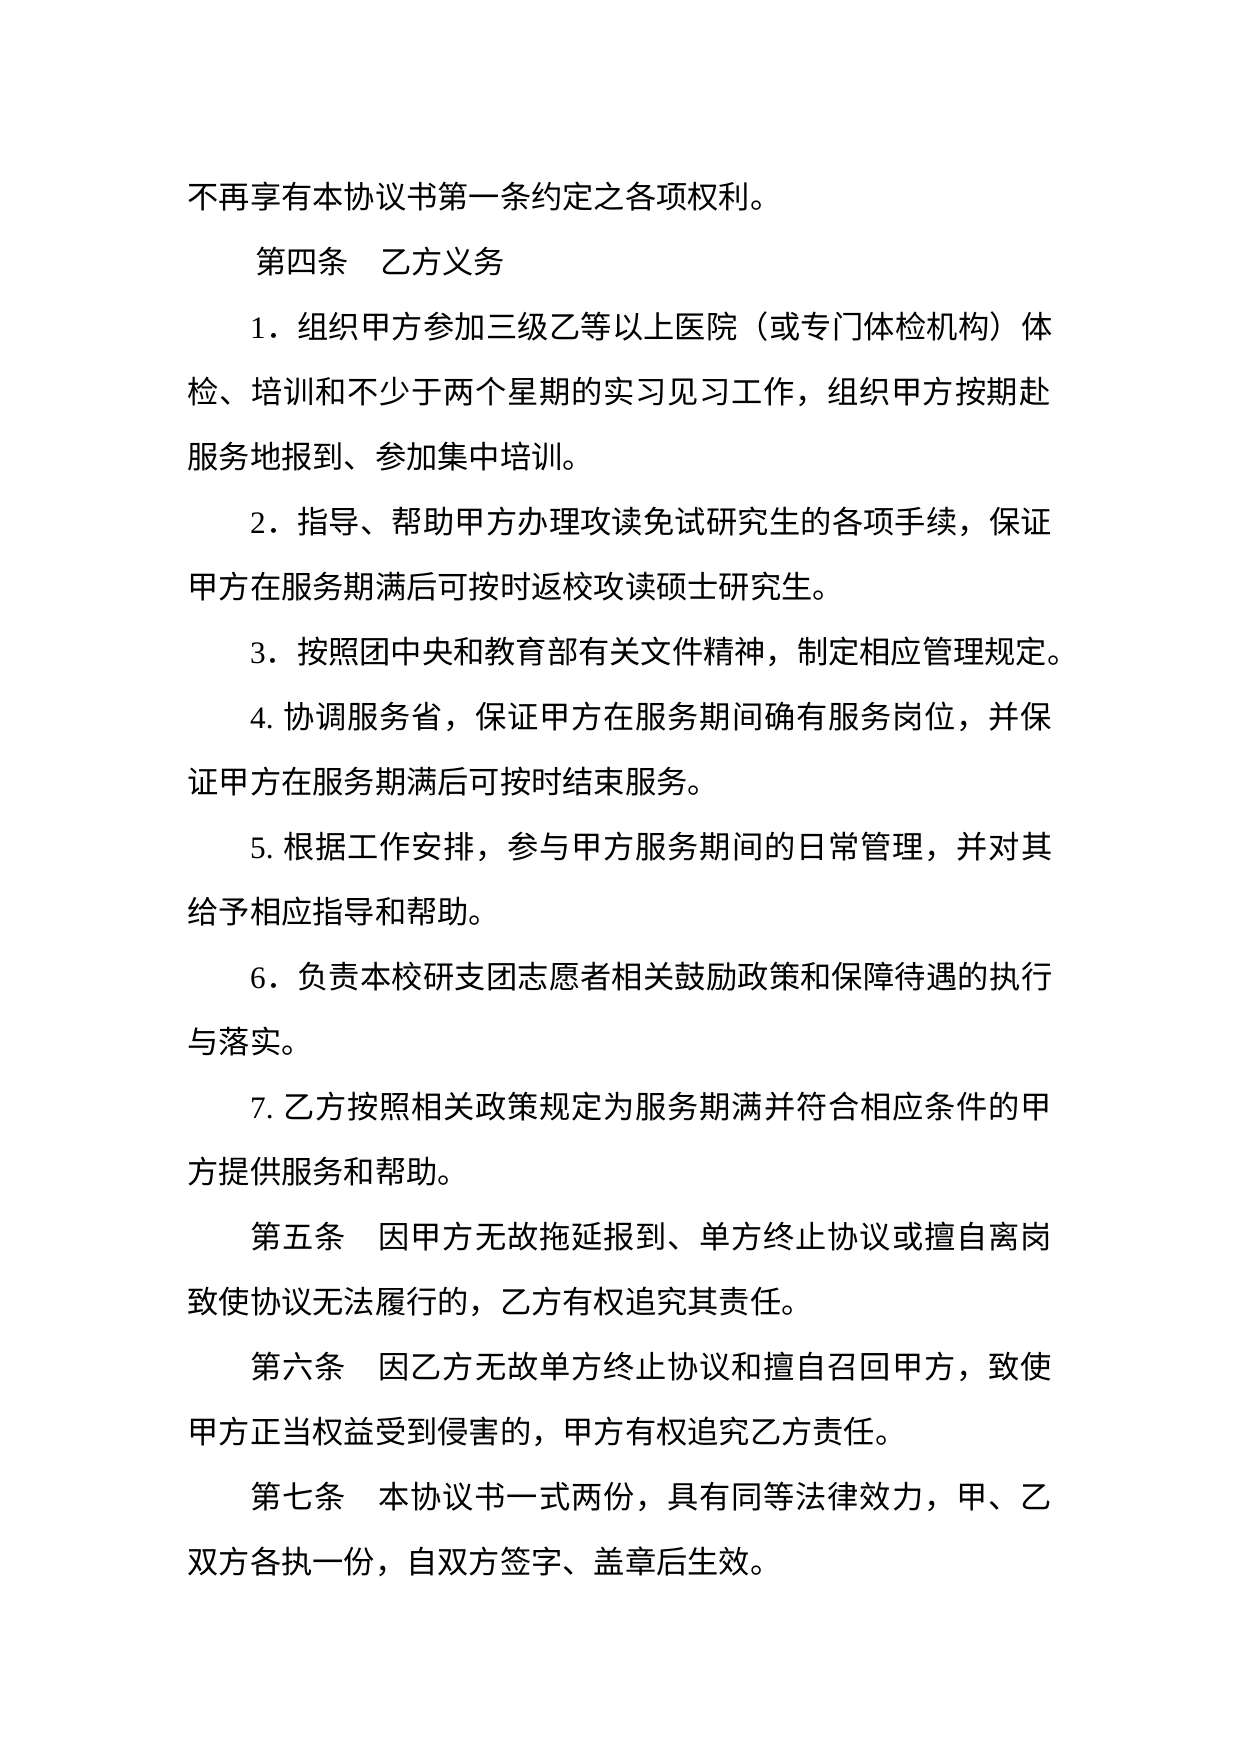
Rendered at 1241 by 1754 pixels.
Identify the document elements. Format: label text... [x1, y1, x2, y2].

text 2．指导、帮助甲方办理攻读免试研究生的各项手续，保证甲方在服务期满后可按时返校攻读硕士研究生。 [187, 487, 1053, 617]
text 7. 乙方按照相关政策规定为服务期满并符合相应条件的甲方提供服务和帮助。 [187, 1072, 1053, 1202]
text 第七条 本协议书一式两份，具有同等法律效力，甲、乙双方各执一份，自双方签字、盖章后生效。 [187, 1462, 1053, 1592]
text 3．按照团中央和教育部有关文件精神，制定相应管理规定。 [187, 617, 1053, 682]
text 5. 根据工作安排，参与甲方服务期间的日常管理，并对其给予相应指导和帮助。 [187, 812, 1053, 942]
text 第四条 乙方义务 [187, 227, 1053, 292]
text 1．组织甲方参加三级乙等以上医院（或专门体检机构）体检、培训和不少于两个星期的实习见习工作，组织甲方按期赴服务地报到、参加集中培训。 [187, 292, 1053, 487]
text 第六条 因乙方无故单方终止协议和擅自召回甲方，致使甲方正当权益受到侵害的，甲方有权追究乙方责任。 [187, 1332, 1053, 1462]
text 第五条 因甲方无故拖延报到、单方终止协议或擅自离岗致使协议无法履行的，乙方有权追究其责任。 [187, 1202, 1053, 1332]
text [187, 162, 1053, 227]
text 6．负责本校研支团志愿者相关鼓励政策和保障待遇的执行与落实。 [187, 942, 1053, 1072]
text 4. 协调服务省，保证甲方在服务期间确有服务岗位，并保证甲方在服务期满后可按时结束服务。 [187, 682, 1053, 812]
